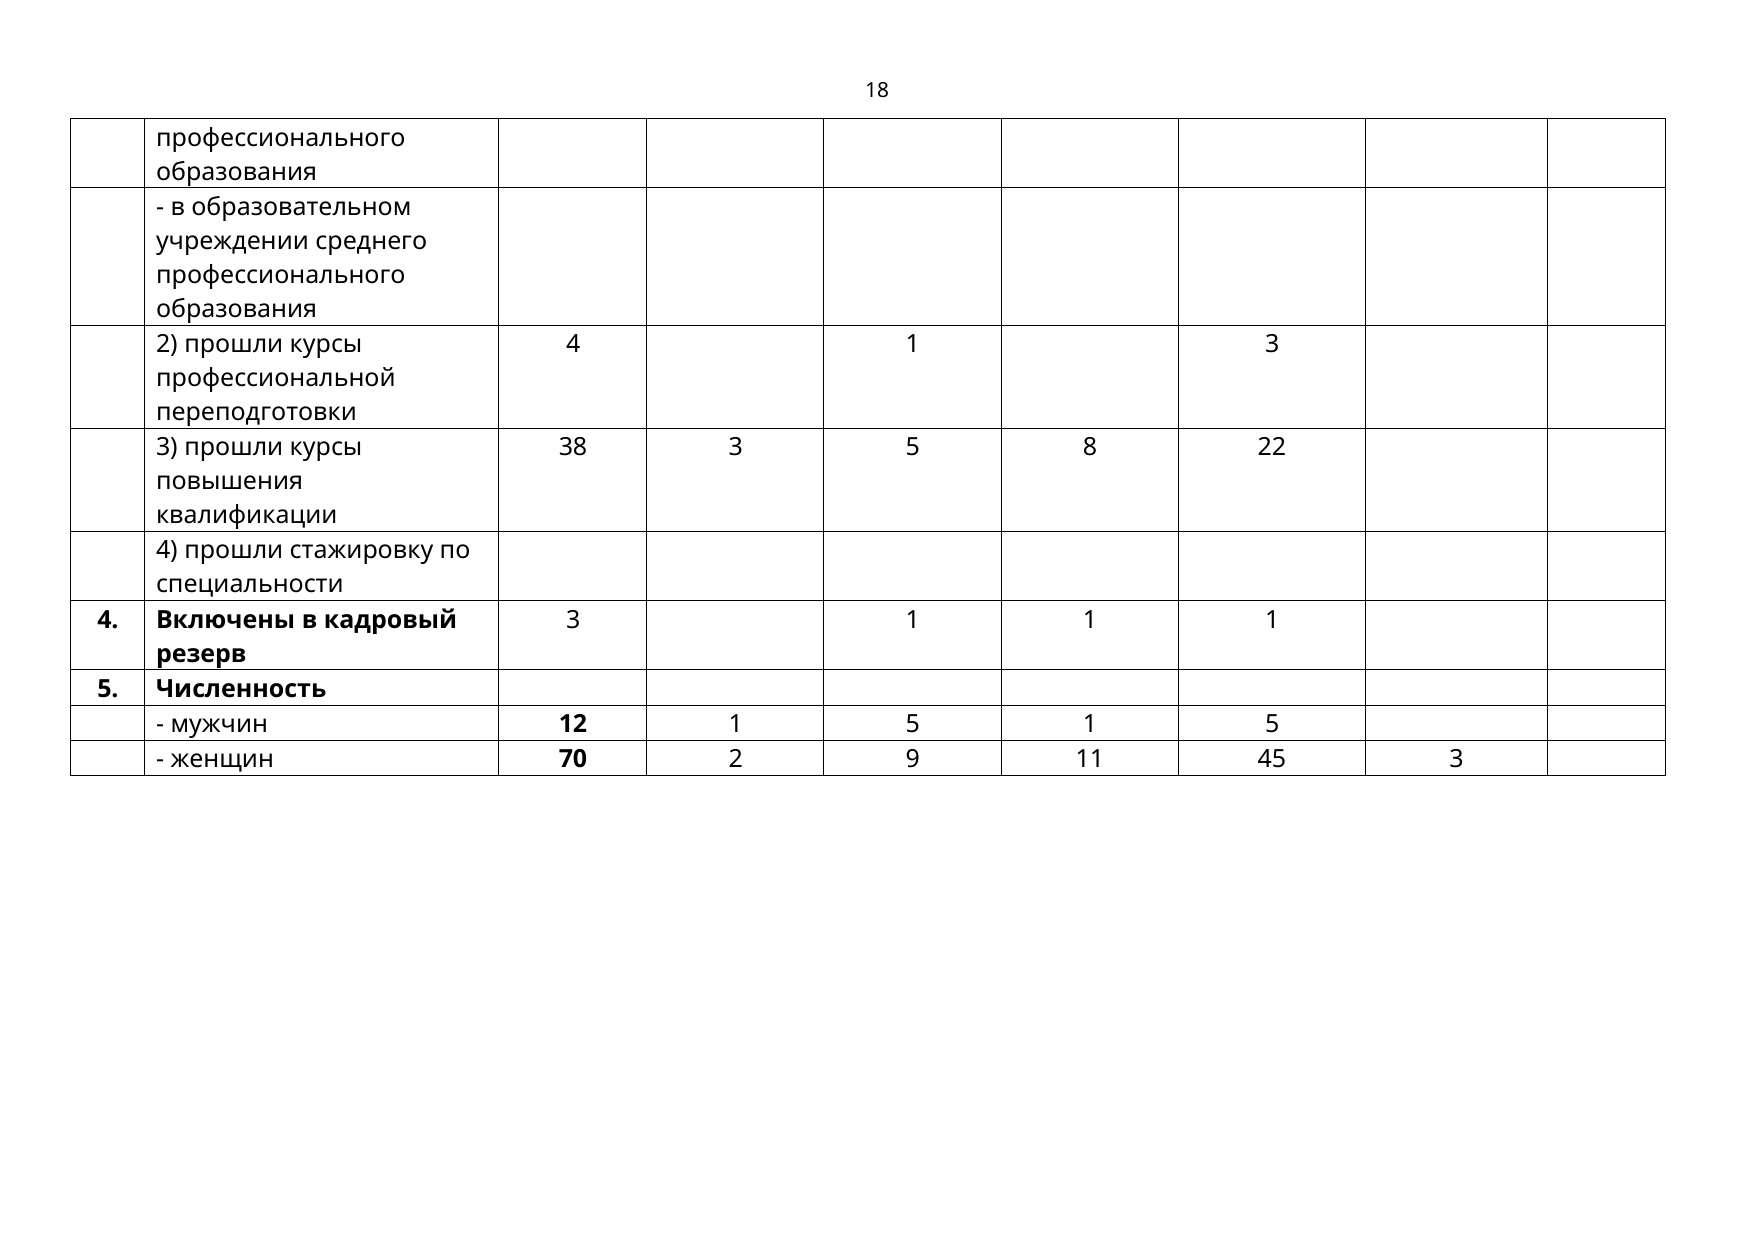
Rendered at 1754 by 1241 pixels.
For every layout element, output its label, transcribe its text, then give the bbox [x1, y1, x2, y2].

table_cell [824, 670, 1001, 704]
table_cell 12 [499, 706, 646, 739]
table_cell [1366, 188, 1547, 324]
table_cell 70 [499, 741, 646, 775]
table_cell Включены в кадровый резерв [145, 601, 498, 669]
table_cell 1 [1002, 706, 1178, 739]
table_cell [824, 532, 1001, 600]
table_cell 2) прошли курсы профессиональной переподготовки [145, 326, 498, 428]
table_cell [71, 532, 144, 600]
table_cell [499, 532, 646, 600]
table_cell [1179, 188, 1365, 324]
table_cell [1179, 670, 1365, 704]
table_cell [1366, 601, 1547, 669]
table_cell 2 [647, 741, 823, 775]
table_cell [1548, 706, 1665, 739]
table_cell [71, 326, 144, 428]
table_cell 38 [499, 429, 646, 531]
table_cell [1366, 532, 1547, 600]
table_cell 1 [647, 706, 823, 739]
table_cell 22 [1179, 429, 1365, 531]
table_cell [71, 119, 144, 187]
table_cell 5 [1179, 706, 1365, 739]
table_cell 5 [824, 706, 1001, 739]
table_cell [1548, 601, 1665, 669]
table_cell [71, 188, 144, 324]
table_cell [1366, 429, 1547, 531]
table_cell 1 [824, 601, 1001, 669]
table_cell [71, 429, 144, 531]
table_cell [145, 119, 498, 187]
table_cell 3) прошли курсы повышения квалификации [145, 429, 498, 531]
table_cell 5. [71, 670, 144, 704]
table_cell [499, 670, 646, 704]
table_cell 8 [1002, 429, 1178, 531]
table_cell 4) прошли стажировку по специальности [145, 532, 498, 600]
table_cell 1 [1002, 601, 1178, 669]
table_cell 1 [1179, 601, 1365, 669]
table_cell 3 [1179, 326, 1365, 428]
table_cell 4 [499, 326, 646, 428]
table_cell [647, 670, 823, 704]
table_cell [1366, 706, 1547, 739]
table_cell [71, 706, 144, 739]
table_cell [499, 188, 646, 324]
table_cell - мужчин [145, 706, 498, 739]
table_cell [824, 119, 1001, 187]
table_cell 3 [647, 429, 823, 531]
table_cell [1366, 670, 1547, 704]
table_cell [1002, 188, 1178, 324]
table_cell [1548, 326, 1665, 428]
table_cell [1548, 119, 1665, 187]
table_cell [499, 119, 646, 187]
table_cell [1002, 119, 1178, 187]
table_cell [1366, 119, 1547, 187]
table_cell [647, 532, 823, 600]
table_cell [1366, 326, 1547, 428]
table_cell [647, 326, 823, 428]
table_cell 9 [824, 741, 1001, 775]
table_cell [1548, 532, 1665, 600]
table_cell Численность [145, 670, 498, 704]
table_cell [1548, 741, 1665, 775]
table_cell 45 [1179, 741, 1365, 775]
table_cell 4. [71, 601, 144, 669]
table_cell [1548, 188, 1665, 324]
table_cell 5 [824, 429, 1001, 531]
table_cell 1 [824, 326, 1001, 428]
table_cell [824, 188, 1001, 324]
table_cell [1002, 326, 1178, 428]
table_cell [1548, 670, 1665, 704]
table_cell [647, 188, 823, 324]
table_cell [1548, 429, 1665, 531]
table_cell [1002, 532, 1178, 600]
table_cell - женщин [145, 741, 498, 775]
table_cell [1179, 119, 1365, 187]
table_cell [71, 741, 144, 775]
table_cell 3 [1366, 741, 1547, 775]
table_cell [647, 601, 823, 669]
table_cell [1179, 532, 1365, 600]
table_cell 3 [499, 601, 646, 669]
table_cell - в образовательном учреждении среднего профессионального образования [145, 188, 498, 324]
table_cell [1002, 670, 1178, 704]
table_cell 11 [1002, 741, 1178, 775]
table_cell [647, 119, 823, 187]
